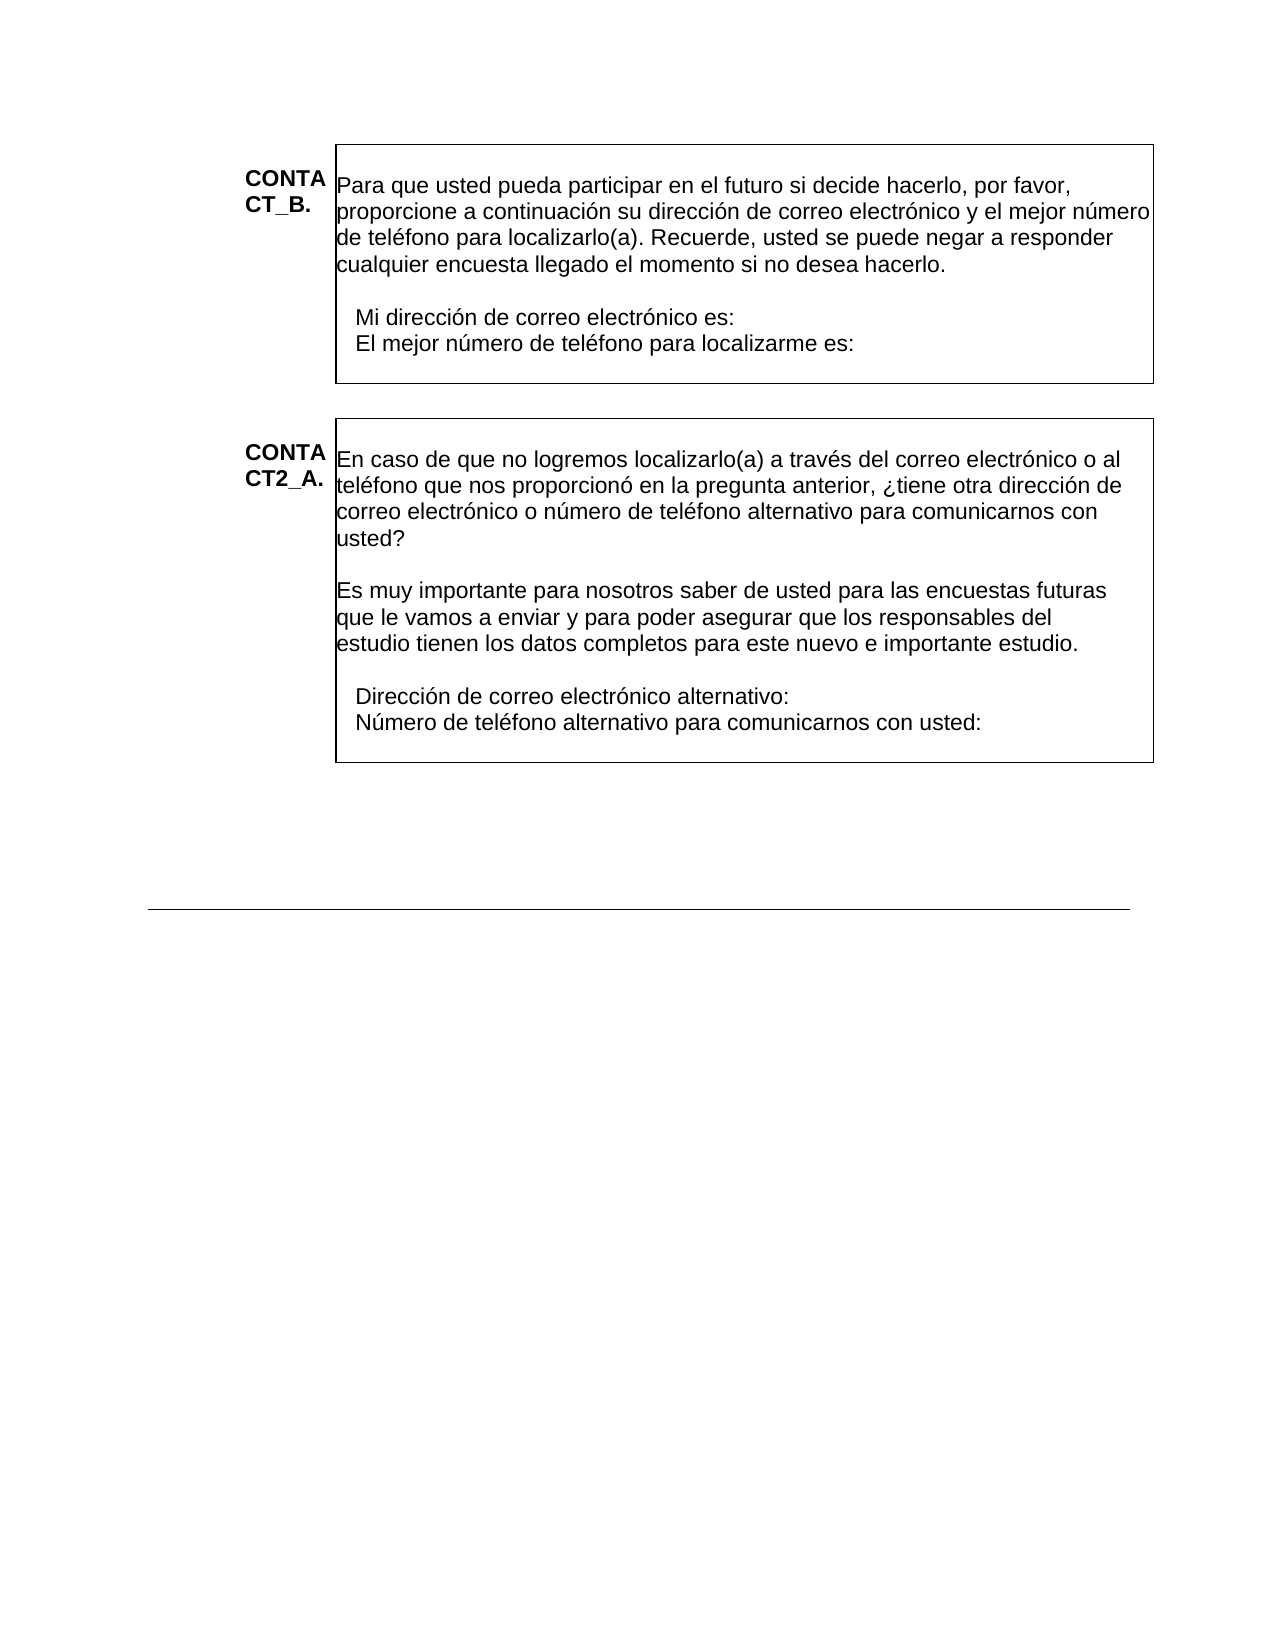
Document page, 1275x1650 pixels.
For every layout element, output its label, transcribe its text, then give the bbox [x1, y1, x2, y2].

table_header CONTACT2_A. [224, 418, 335, 762]
table_header Para que usted pueda participar en el futuro si decide hacerlo, por favor, proporcione a continuación su dirección de correo electrónico y el mejor número de teléfono para localizarlo(a). Recuerde, usted se puede negar a responder cualquier encuesta llegado el momento si no desea hacerlo. Mi dirección de correo electrónico es: El mejor número de teléfono para localizarme es: [337, 145, 1153, 382]
table_header CONTACT_B. [224, 144, 335, 382]
table_header En caso de que no logremos localizarlo(a) a través del correo electrónico o al teléfono que nos proporcionó en la pregunta anterior, ¿tiene otra dirección de correo electrónico o número de teléfono alternativo para comunicarnos con usted? Es muy importante para nosotros saber de usted para las encuestas futuras que le vamos a enviar y para poder asegurar que los responsables del estudio tienen los datos completos para este nuevo e importante estudio. Dirección de correo electrónico alternativo: Número de teléfono alternativo para comunicarnos con usted: [337, 419, 1153, 762]
